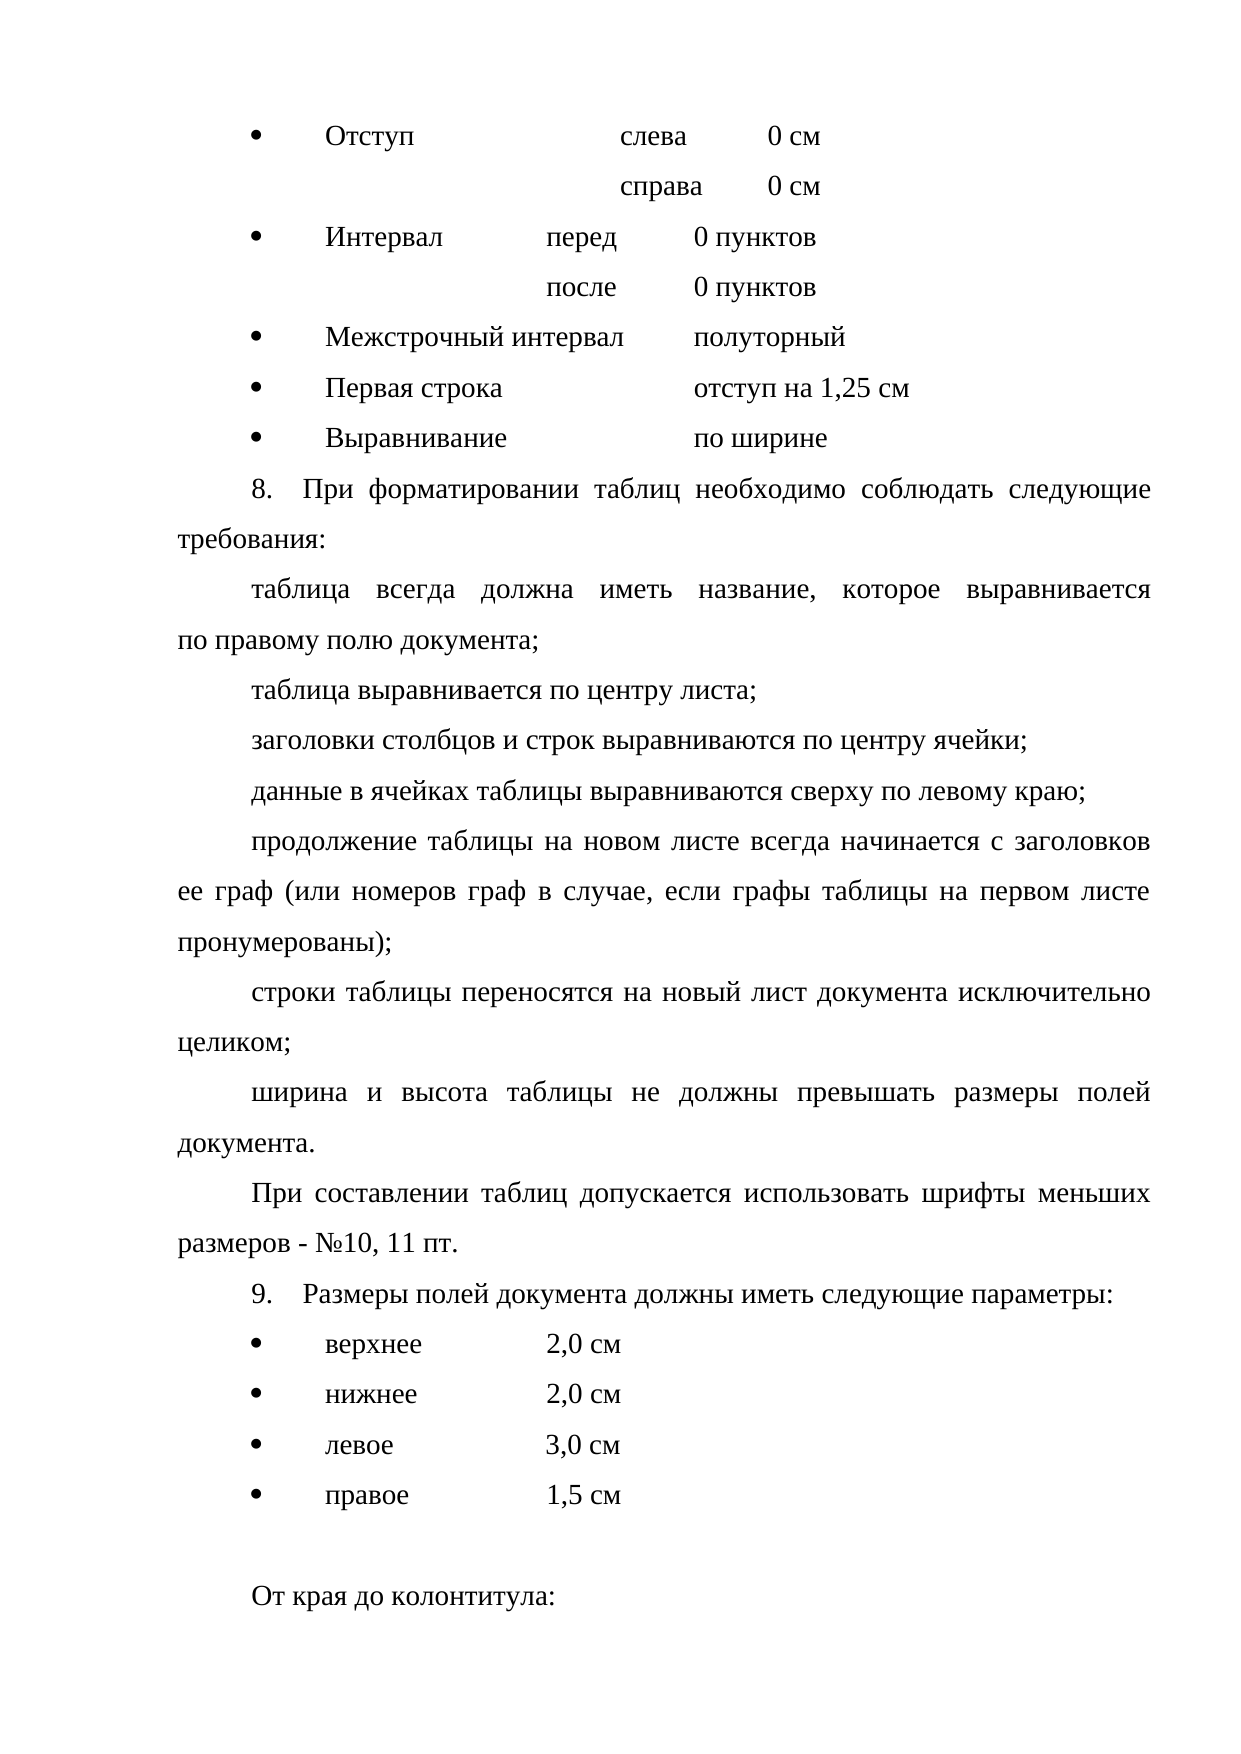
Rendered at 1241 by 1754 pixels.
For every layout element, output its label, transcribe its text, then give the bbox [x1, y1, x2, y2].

list Межстрочный интервал полуторный [177, 319, 1152, 353]
text таблица всегда должна иметь название, которое выравнивается по правому полю документа; [177, 571, 1152, 655]
list левое 3,0 см [177, 1427, 1152, 1461]
text заголовки столбцов и строк выравниваются по центру ячейки; [177, 722, 1152, 756]
text справа 0 см [177, 168, 1152, 202]
text данные в ячейках таблицы выравниваются сверху по левому краю; [177, 773, 1152, 806]
text От края до колонтитула: [177, 1578, 1152, 1612]
text ширина и высота таблицы не должны превышать размеры полей документа. [177, 1074, 1152, 1158]
list Выравнивание по ширине [177, 420, 1152, 454]
list Первая строка отступ на 1,25 см [177, 370, 1152, 404]
list нижнее 2,0 см [177, 1377, 1152, 1410]
text При составлении таблиц допускается использовать шрифты меньших размеров - №10, 11 пт. [177, 1175, 1152, 1259]
list Отступ слева 0 см [177, 118, 1152, 152]
list При форматировании таблиц необходимо соблюдать следующие требования: [177, 471, 1152, 555]
text строки таблицы переносятся на новый лист документа исключительно целиком; [177, 974, 1152, 1058]
text после 0 пунктов [177, 269, 1152, 303]
list Размеры полей документа должны иметь следующие параметры: [177, 1276, 1152, 1309]
text продолжение таблицы на новом листе всегда начинается с заголовков ее граф (или номеров граф в случае, если графы таблицы на первом листе пронумерованы); [177, 823, 1152, 957]
list Интервал перед 0 пунктов [177, 219, 1152, 252]
list правое 1,5 см [177, 1477, 1152, 1511]
list верхнее 2,0 см [177, 1326, 1152, 1360]
text таблица выравнивается по центру листа; [177, 672, 1152, 706]
